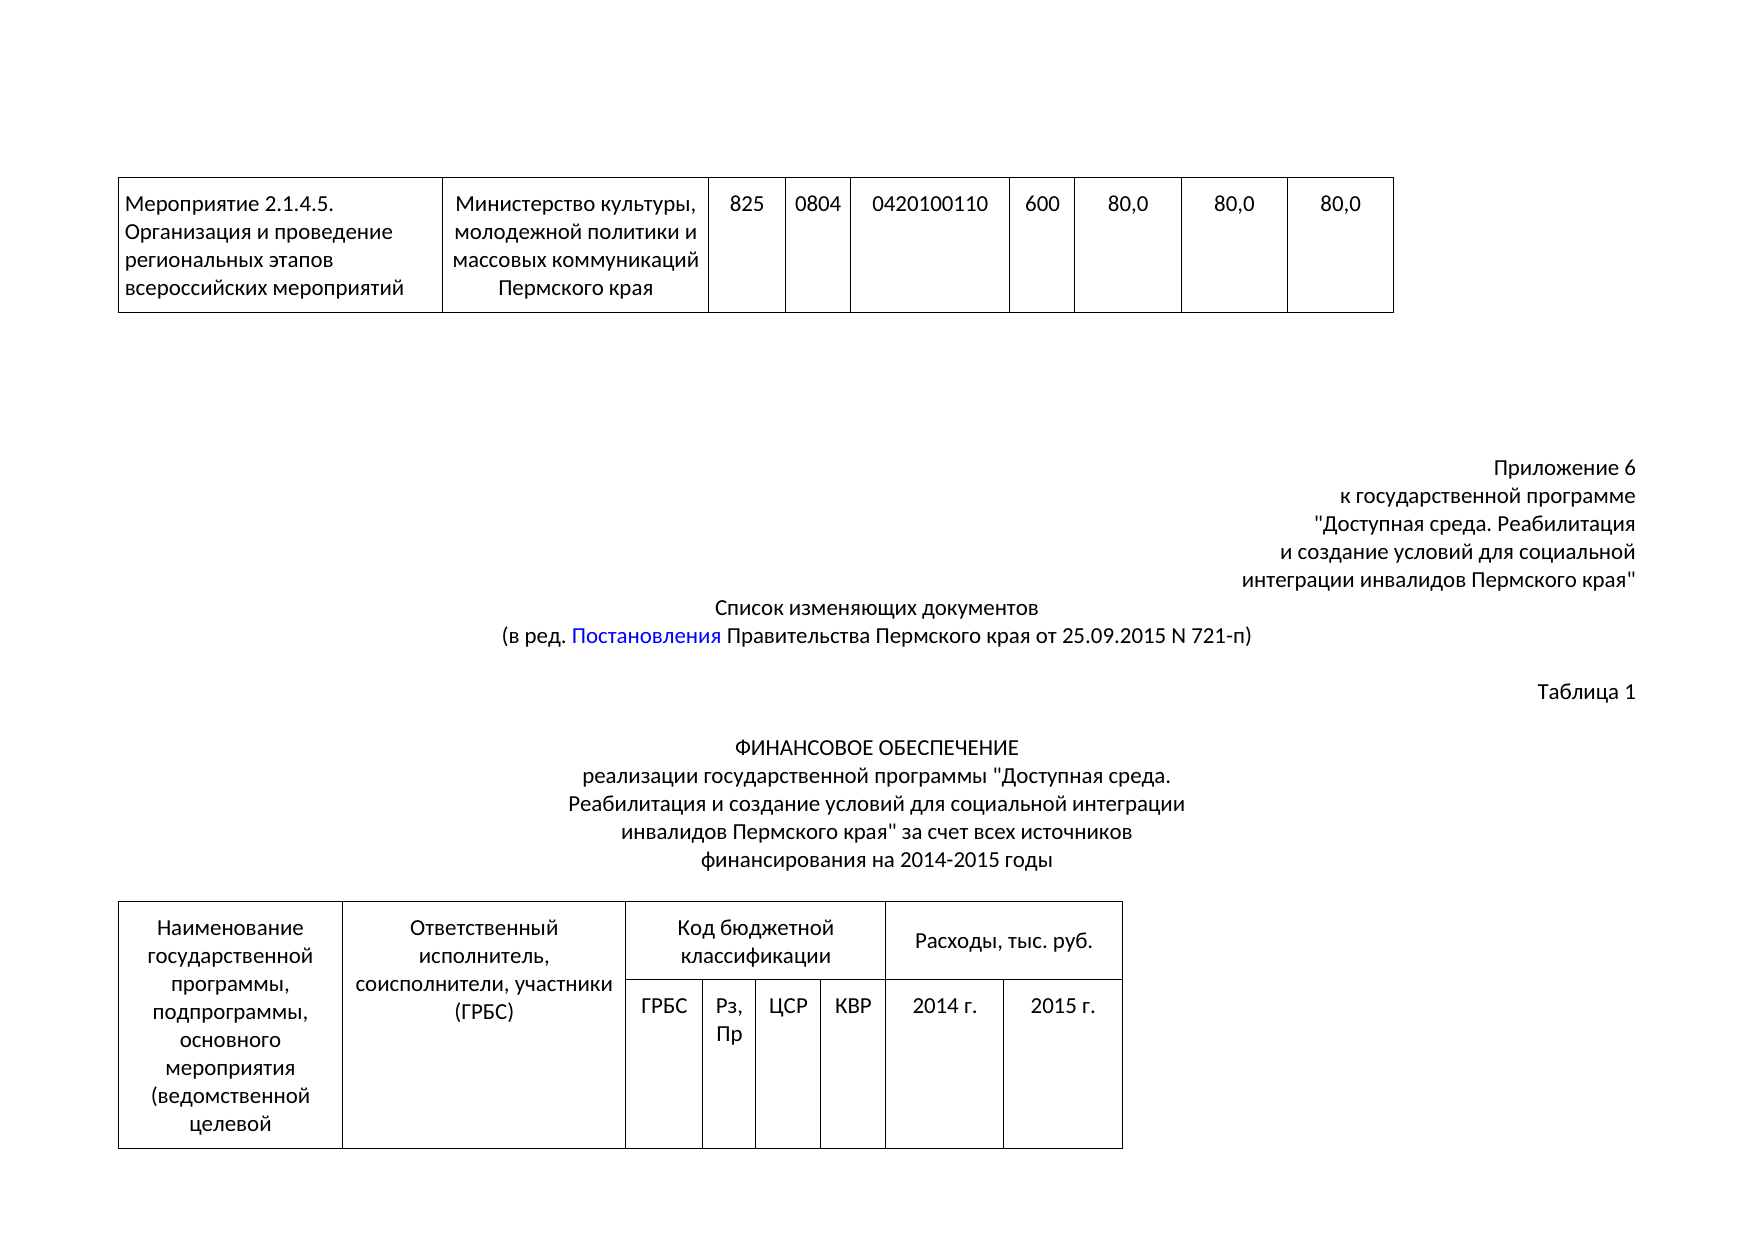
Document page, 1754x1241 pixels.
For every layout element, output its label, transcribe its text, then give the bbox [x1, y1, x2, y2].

text реализации государственной программы "Доступная среда. [118, 761, 1636, 789]
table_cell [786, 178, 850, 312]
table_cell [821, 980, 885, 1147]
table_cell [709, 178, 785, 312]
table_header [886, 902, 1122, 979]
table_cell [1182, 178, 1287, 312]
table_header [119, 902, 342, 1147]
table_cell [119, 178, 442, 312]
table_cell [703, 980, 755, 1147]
text ФИНАНСОВОЕ ОБЕСПЕЧЕНИЕ [118, 733, 1636, 761]
text и создание условий для социальной [118, 537, 1636, 565]
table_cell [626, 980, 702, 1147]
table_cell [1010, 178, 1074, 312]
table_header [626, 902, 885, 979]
text инвалидов Пермского края" за счет всех источников [118, 817, 1636, 845]
text "Доступная среда. Реабилитация [118, 509, 1636, 537]
text Приложение 6 [118, 453, 1636, 481]
text Список изменяющих документов [118, 593, 1636, 621]
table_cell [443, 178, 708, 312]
text к государственной программе [118, 481, 1636, 509]
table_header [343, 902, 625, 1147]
text (в ред. Постановления Правительства Пермского края от 25.09.2015 N 721-п) [118, 621, 1636, 649]
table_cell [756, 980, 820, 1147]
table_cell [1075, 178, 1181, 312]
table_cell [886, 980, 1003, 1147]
text Таблица 1 [118, 677, 1636, 705]
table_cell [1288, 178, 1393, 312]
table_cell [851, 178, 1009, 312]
text финансирования на 2014-2015 годы [118, 845, 1636, 873]
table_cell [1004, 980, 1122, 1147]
text интеграции инвалидов Пермского края" [118, 565, 1636, 593]
text Реабилитация и создание условий для социальной интеграции [118, 789, 1636, 817]
